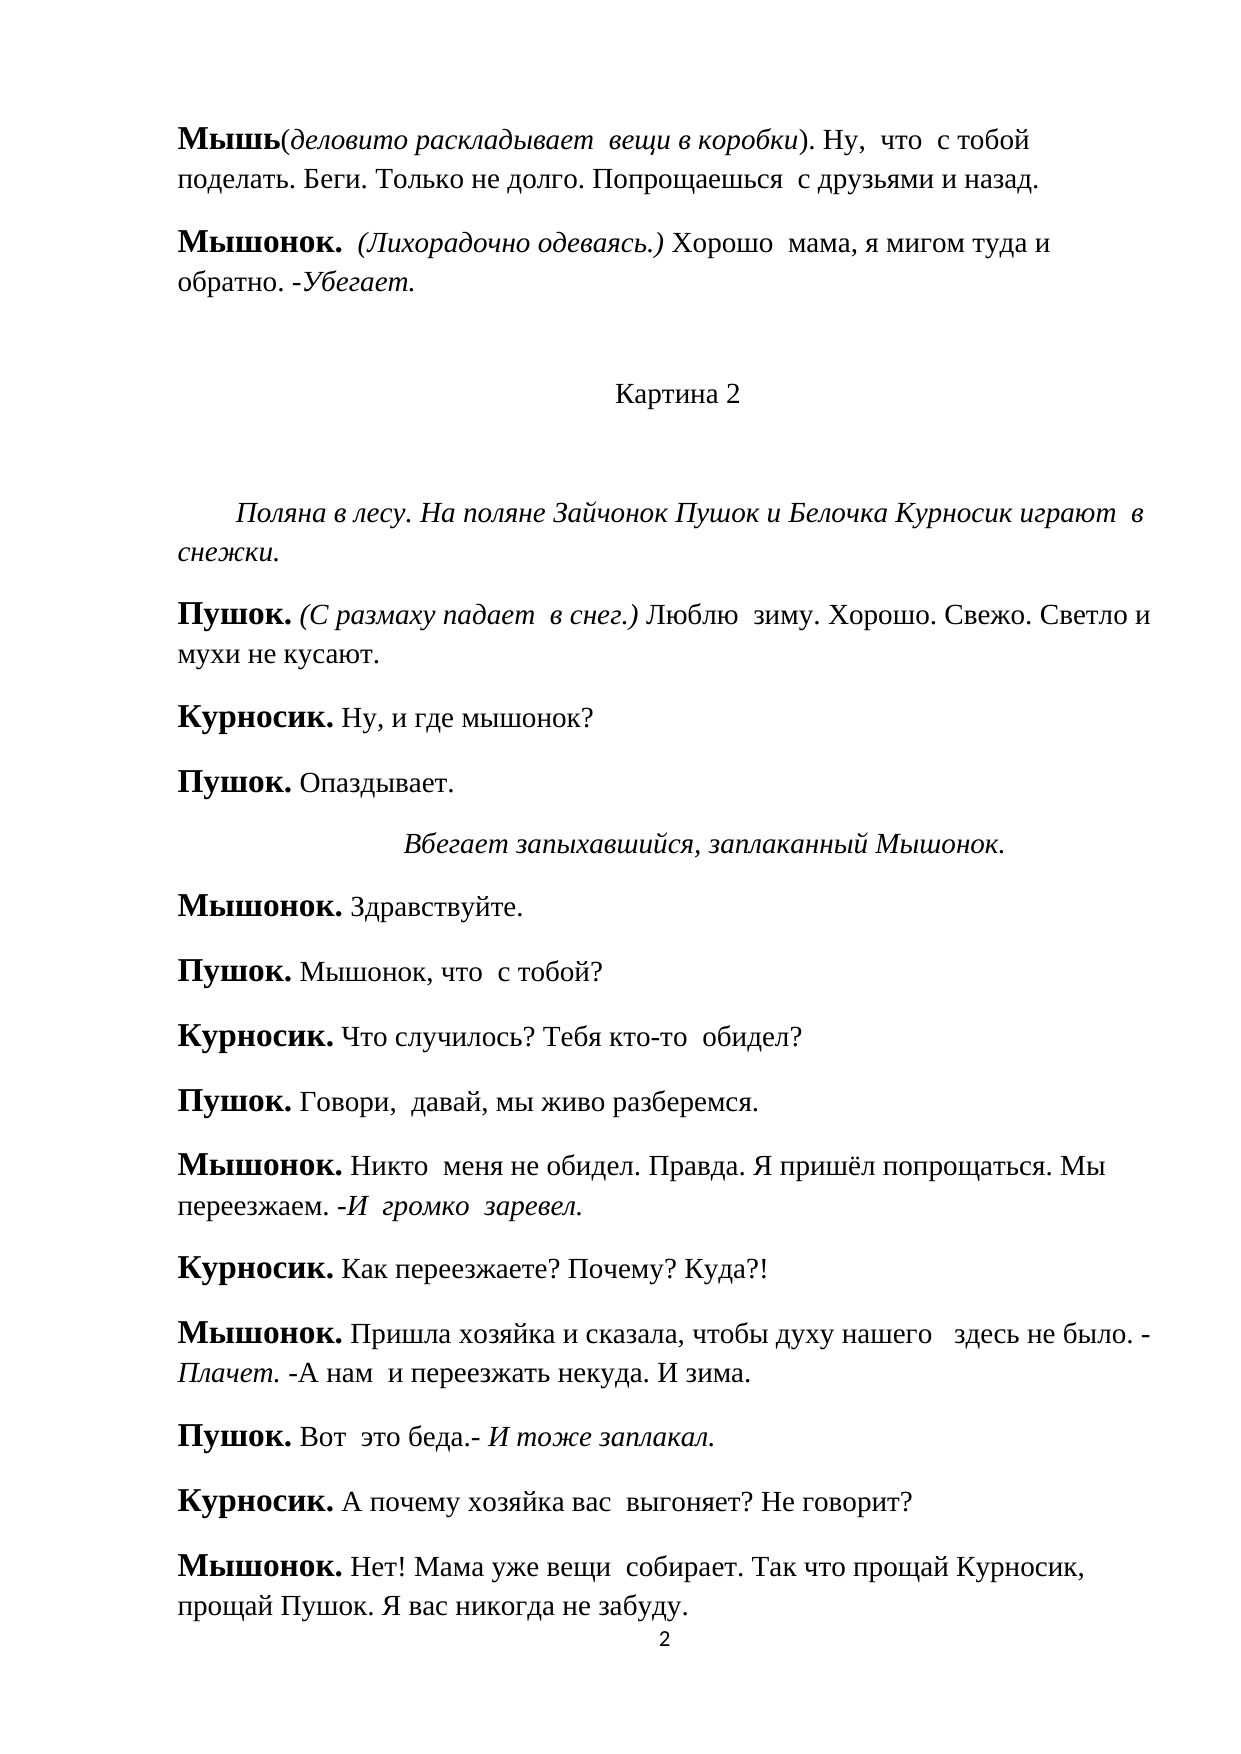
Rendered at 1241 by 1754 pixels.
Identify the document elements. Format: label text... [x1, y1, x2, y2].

text Мышонок. (Лихорадочно одеваясь.) Хорошо мама, я мигом туда и обратно. -Убегает. [177, 221, 1152, 298]
text Пушок. Мышонок, что с тобой? [177, 950, 1152, 988]
text Мышонок. Никто меня не обидел. Правда. Я пришёл попрощаться. Мы переезжаем. -И громко заревел. [177, 1145, 1152, 1222]
text Поляна в лесу. На поляне Зайчонок Пушок и Белочка Курносик играют в снежки. [177, 495, 1152, 567]
text Пушок. Вот это беда.- И тоже заплакал. [177, 1415, 1152, 1453]
text Пушок. (С размаху падает в снег.) Люблю зиму. Хорошо. Свежо. Светло и мухи не кусают. [177, 593, 1152, 670]
text Курносик. А почему хозяйка вас выгоняет? Не говорит? [177, 1480, 1152, 1518]
text Вбегает запыхавшийся, заплаканный Мышонок. [177, 826, 1152, 859]
text Курносик. Как переезжаете? Почему? Куда?! [177, 1247, 1152, 1286]
text Курносик. Что случилось? Тебя кто-то обидел? [177, 1015, 1152, 1053]
text Мышонок. Нет! Мама уже вещи собирает. Так что прощай Курносик, прощай Пушок. Я вас никогда не забуду. [177, 1545, 1152, 1622]
text Мышь(деловито раскладывает вещи в коробки). Ну, что с тобой поделать. Беги. Только не долго. Попрощаешься с друзьями и назад. [177, 118, 1152, 195]
text Картина 2 [177, 377, 1152, 410]
text Пушок. Опаздывает. [177, 761, 1152, 799]
text Курносик. Ну, и где мышонок? [177, 696, 1152, 734]
text Пушок. Говори, давай, мы живо разберемся. [177, 1080, 1152, 1118]
text Мышонок. Здравствуйте. [177, 885, 1152, 923]
text Мышонок. Пришла хозяйка и сказала, чтобы духу нашего здесь не было. -Плачет. -А нам и переезжать некуда. И зима. [177, 1312, 1152, 1389]
